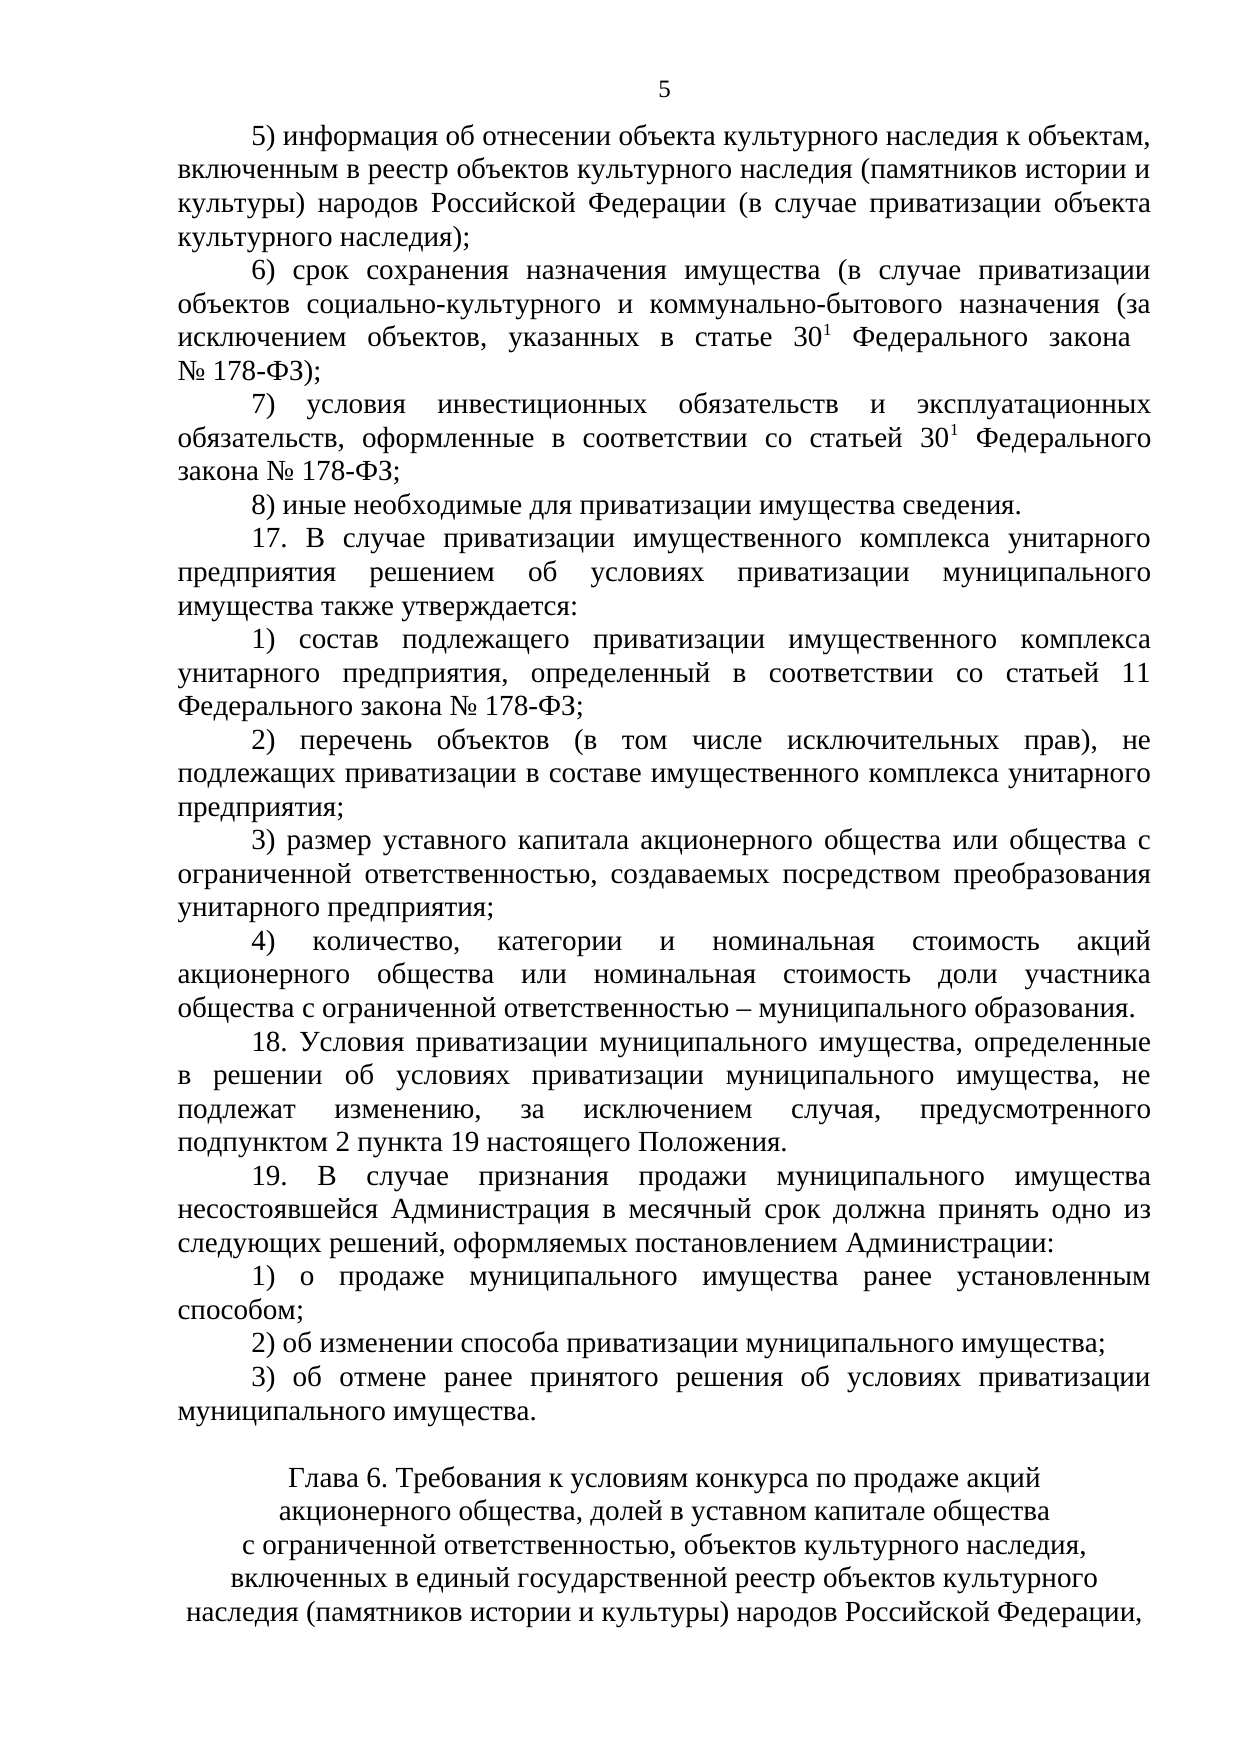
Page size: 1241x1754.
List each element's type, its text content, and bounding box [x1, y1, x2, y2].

text 3) об отмене ранее принятого решения об условиях приватизации муниципального имущества. [177, 1359, 1152, 1426]
text 1) состав подлежащего приватизации имущественного комплекса унитарного предприятия, определенный в соответствии со статьей 11 Федерального закона № 178-ФЗ; [177, 621, 1152, 722]
text 1) о продаже муниципального имущества ранее установленным способом; [177, 1258, 1152, 1326]
text 4) количество, категории и номинальная стоимость акций акционерного общества или номинальная стоимость доли участника общества с ограниченной ответственностью – муниципального образования. [177, 923, 1152, 1024]
text 7) условия инвестиционных обязательств и эксплуатационных обязательств, оформленные в соответствии со статьей 301 Федерального закона № 178-ФЗ; [177, 386, 1152, 487]
text 2) об изменении способа приватизации муниципального имущества; [177, 1326, 1152, 1359]
text 18. Условия приватизации муниципального имущества, определенные в решении об условиях приватизации муниципального имущества, не подлежат изменению, за исключением случая, предусмотренного подпунктом 2 пункта 19 настоящего Положения. [177, 1024, 1152, 1158]
text 8) иные необходимые для приватизации имущества сведения. [177, 487, 1152, 521]
text 2) перечень объектов (в том числе исключительных прав), не подлежащих приватизации в составе имущественного комплекса унитарного предприятия; [177, 722, 1152, 822]
text 17. В случае приватизации имущественного комплекса унитарного предприятия решением об условиях приватизации муниципального имущества также утверждается: [177, 521, 1152, 621]
text 19. В случае признания продажи муниципального имущества несостоявшейся Администрация в месячный срок должна принять одно из следующих решений, оформляемых постановлением Администрации: [177, 1158, 1152, 1258]
text 3) размер уставного капитала акционерного общества или общества с ограниченной ответственностью, создаваемых посредством преобразования унитарного предприятия; [177, 822, 1152, 923]
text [177, 1460, 1152, 1627]
text 5) информация об отнесении объекта культурного наследия к объектам, включенным в реестр объектов культурного наследия (памятников истории и культуры) народов Российской Федерации (в случае приватизации объекта культурного наследия); [177, 118, 1152, 252]
text 6) срок сохранения назначения имущества (в случае приватизации объектов социально-культурного и коммунально-бытового назначения (за исключением объектов, указанных в статье 301 Федерального закона № 178-ФЗ); [177, 252, 1152, 386]
